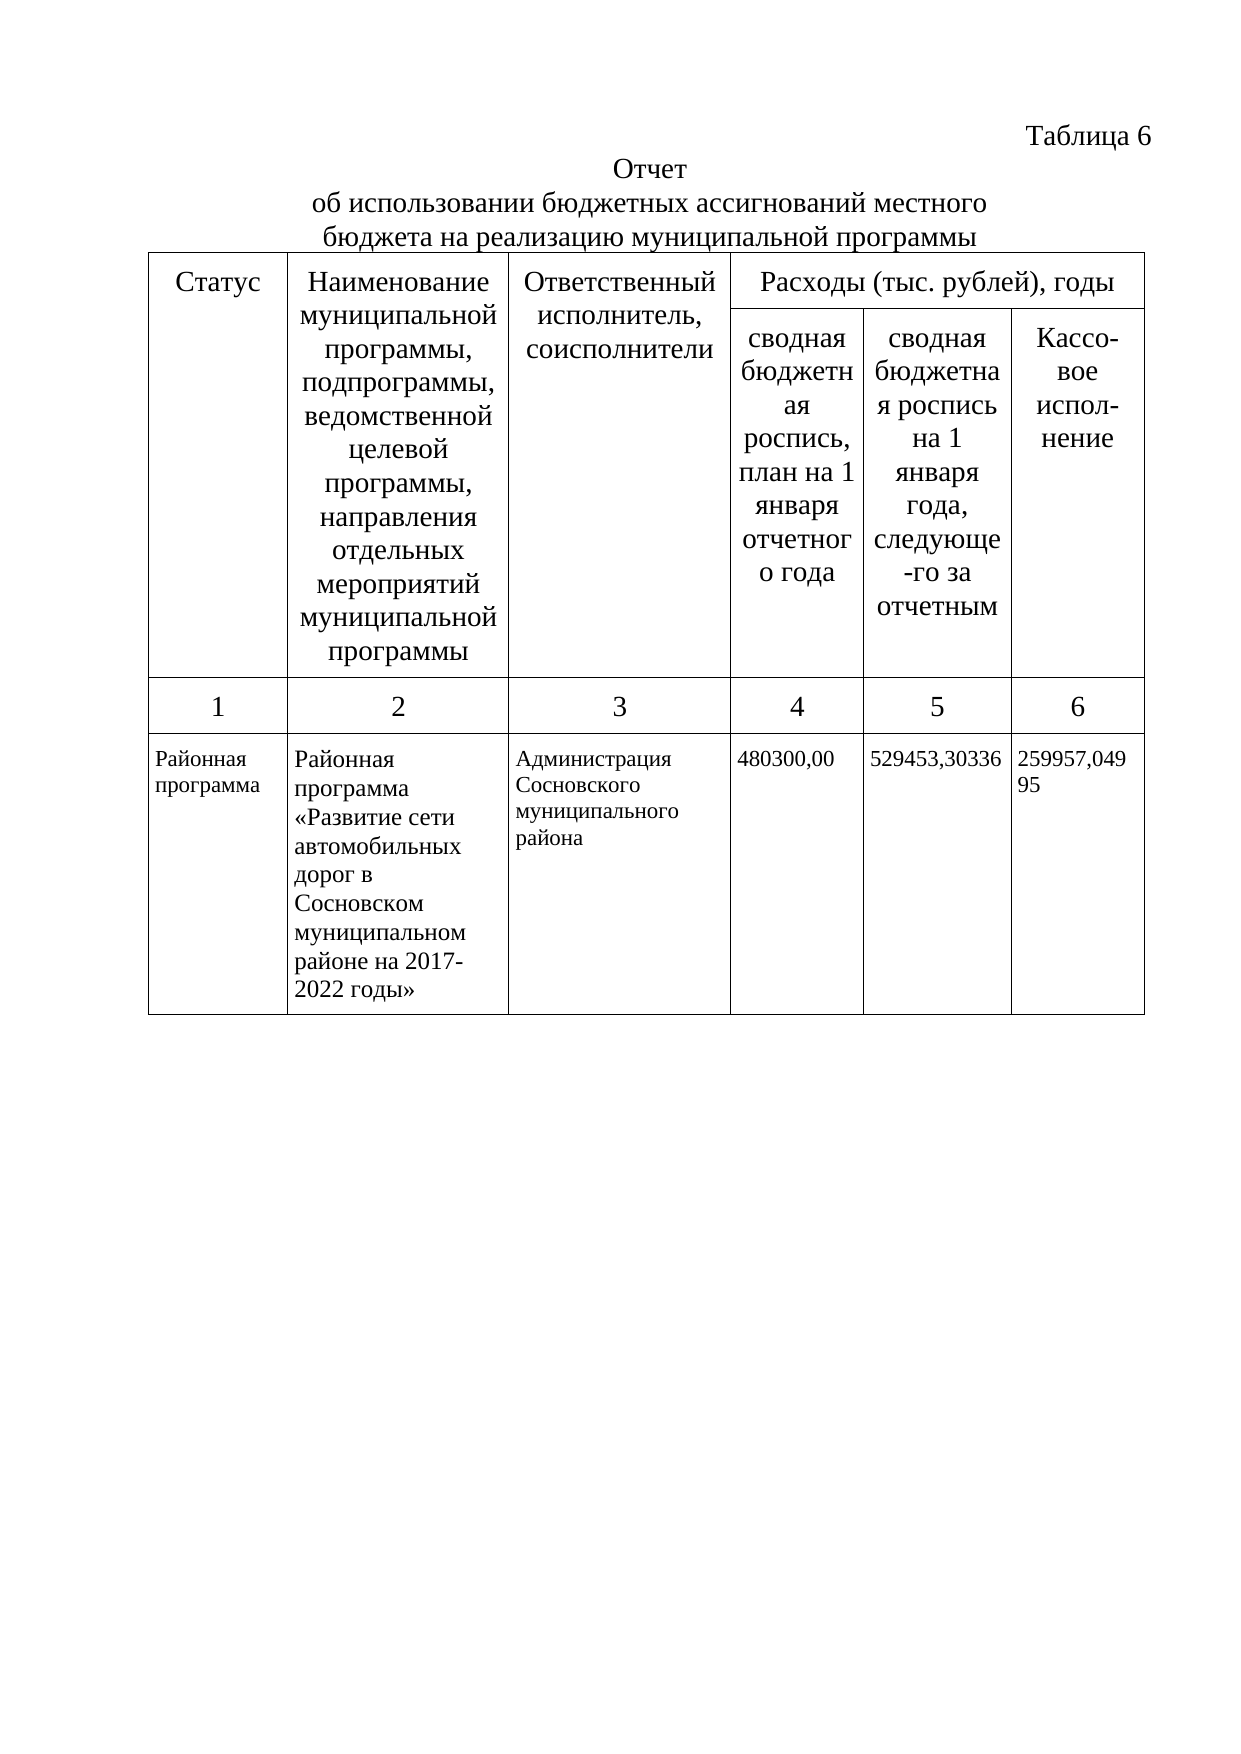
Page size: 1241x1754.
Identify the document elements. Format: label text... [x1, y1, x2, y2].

table_cell Районная программа [149, 734, 287, 1014]
table_cell сводная бюджетная роспись, план на 1 января отчетного года [731, 309, 863, 677]
table_cell 6 [1012, 678, 1144, 733]
table_cell Районная программа «Развитие сети автомобильных дорог в Сосновском муниципальном районе на 2017-2022 годы» [288, 734, 508, 1014]
table_cell 529453,30336 [864, 734, 1011, 1014]
text Таблица 6 [148, 118, 1152, 152]
text об использовании бюджетных ассигнований местного [148, 185, 1152, 219]
table_cell 3 [509, 678, 730, 733]
table_header Наименование муниципальной программы, подпрограммы, ведомственной целевой программы, направления отдельных мероприятий муниципальной программы [288, 253, 508, 677]
table_cell 259957,04995 [1012, 734, 1144, 1014]
table_header Статус [149, 253, 287, 677]
table_cell 1 [149, 678, 287, 733]
table_cell 2 [288, 678, 508, 733]
table_cell 4 [731, 678, 863, 733]
table_cell 480300,00 [731, 734, 863, 1014]
table_header Расходы (тыс. рублей), годы [731, 253, 1144, 308]
table_header Ответственный исполнитель, соисполнители [509, 253, 730, 677]
table_cell Кассо-вое испол-нение [1012, 309, 1144, 677]
table_cell 5 [864, 678, 1011, 733]
text Отчет [148, 152, 1152, 185]
text бюджета на реализацию муниципальной программы [148, 219, 1152, 252]
table_cell Администрация Сосновского муниципального района [509, 734, 730, 1014]
table_cell сводная бюджетная роспись на 1 января года, следующе-го за отчетным [864, 309, 1011, 677]
